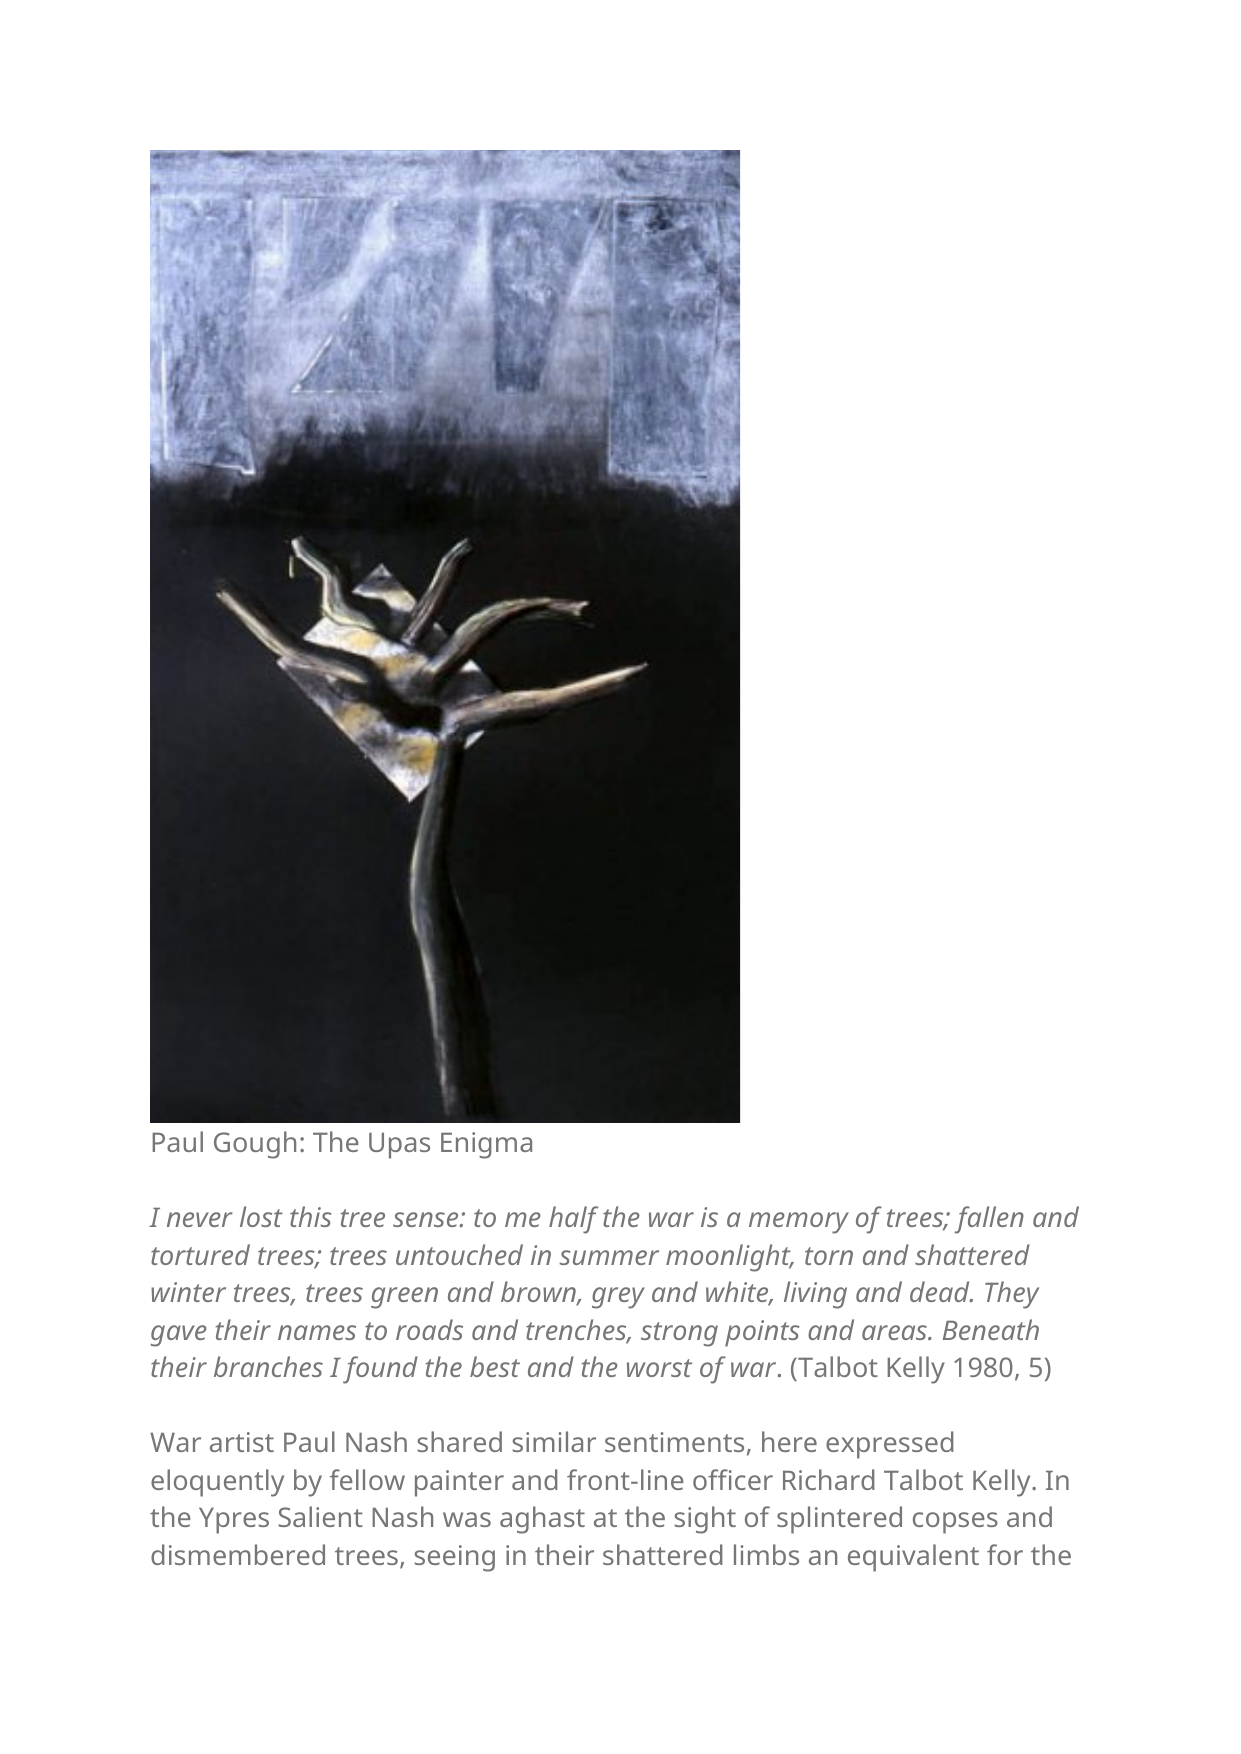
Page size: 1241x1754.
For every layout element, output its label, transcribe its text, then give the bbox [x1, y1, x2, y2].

text I never lost this tree sense: to me half the war is a memory of trees; fallen and tortured trees; trees untouched in summer moonlight, torn and shattered winter trees, trees green and brown, grey and white, living and dead. They gave their names to roads and trenches, strong points and areas. Beneath their branches I found the best and the worst of war. (Talbot Kelly 1980, 5) [150, 1198, 1090, 1385]
text Paul Gough: The Upas Enigma [150, 1123, 1090, 1160]
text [150, 1423, 1090, 1573]
picture [150, 150, 741, 1123]
